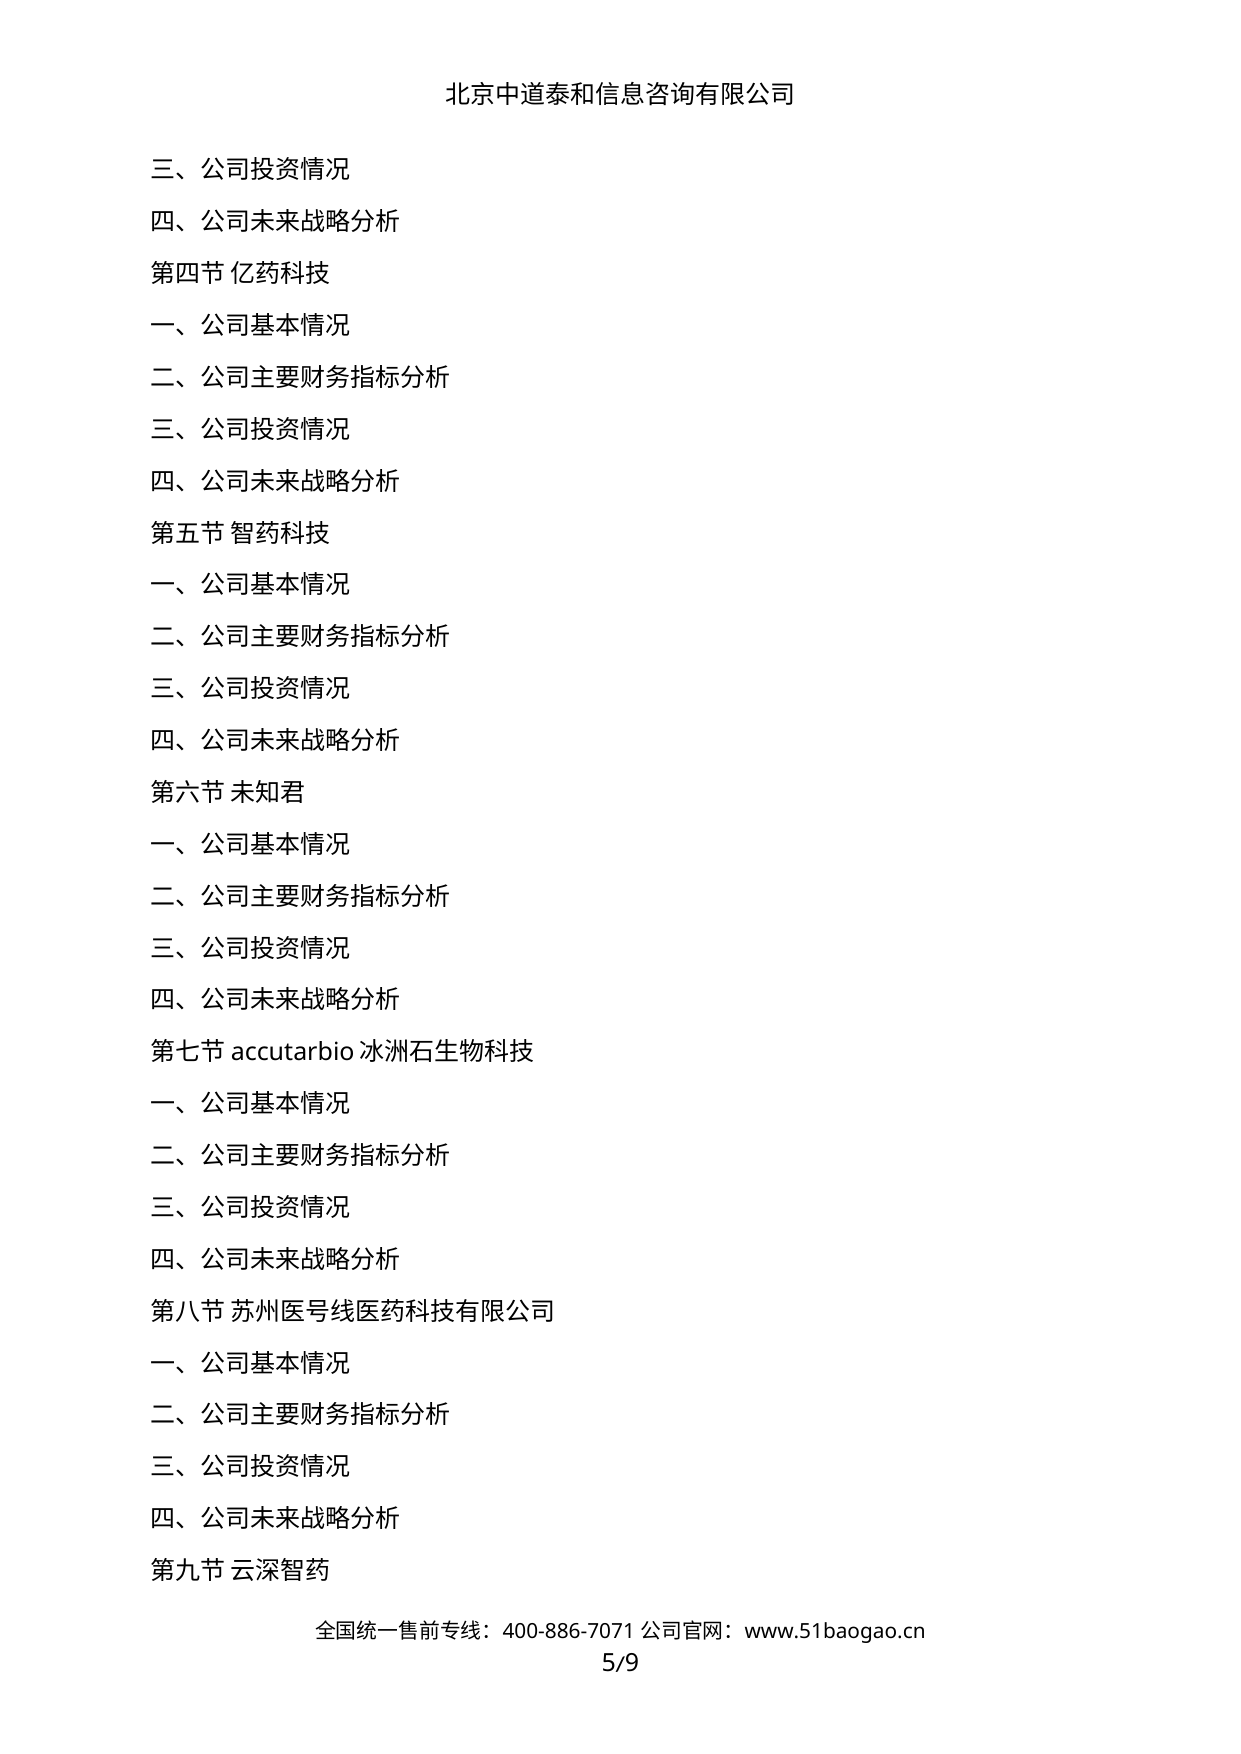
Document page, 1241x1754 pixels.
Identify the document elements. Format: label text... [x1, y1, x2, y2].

text 一、公司基本情况 [150, 824, 1090, 861]
text 四、公司未来战略分析 [150, 721, 1090, 757]
text 三、公司投资情况 [150, 669, 1090, 705]
text 三、公司投资情况 [150, 1187, 1090, 1224]
text 四、公司未来战略分析 [150, 1239, 1090, 1276]
text 四、公司未来战略分析 [150, 980, 1090, 1016]
text 四、公司未来战略分析 [150, 202, 1090, 238]
text 二、公司主要财务指标分析 [150, 876, 1090, 912]
text 三、公司投资情况 [150, 928, 1090, 964]
text 一、公司基本情况 [150, 1343, 1090, 1379]
text 第五节 智药科技 [150, 513, 1090, 549]
text 二、公司主要财务指标分析 [150, 1395, 1090, 1431]
text 四、公司未来战略分析 [150, 1499, 1090, 1535]
text 三、公司投资情况 [150, 150, 1090, 186]
text 第八节 苏州医号线医药科技有限公司 [150, 1291, 1090, 1327]
text 二、公司主要财务指标分析 [150, 357, 1090, 394]
text 二、公司主要财务指标分析 [150, 617, 1090, 653]
text 第四节 亿药科技 [150, 254, 1090, 290]
text 一、公司基本情况 [150, 1084, 1090, 1120]
text 一、公司基本情况 [150, 306, 1090, 342]
text 第九节 云深智药 [150, 1551, 1090, 1587]
text 三、公司投资情况 [150, 1447, 1090, 1483]
text 第七节 accutarbio冰洲石生物科技 [150, 1032, 1090, 1068]
text 第六节 未知君 [150, 772, 1090, 809]
text 四、公司未来战略分析 [150, 461, 1090, 497]
text 二、公司主要财务指标分析 [150, 1136, 1090, 1172]
text 三、公司投资情况 [150, 409, 1090, 446]
text 一、公司基本情况 [150, 565, 1090, 601]
